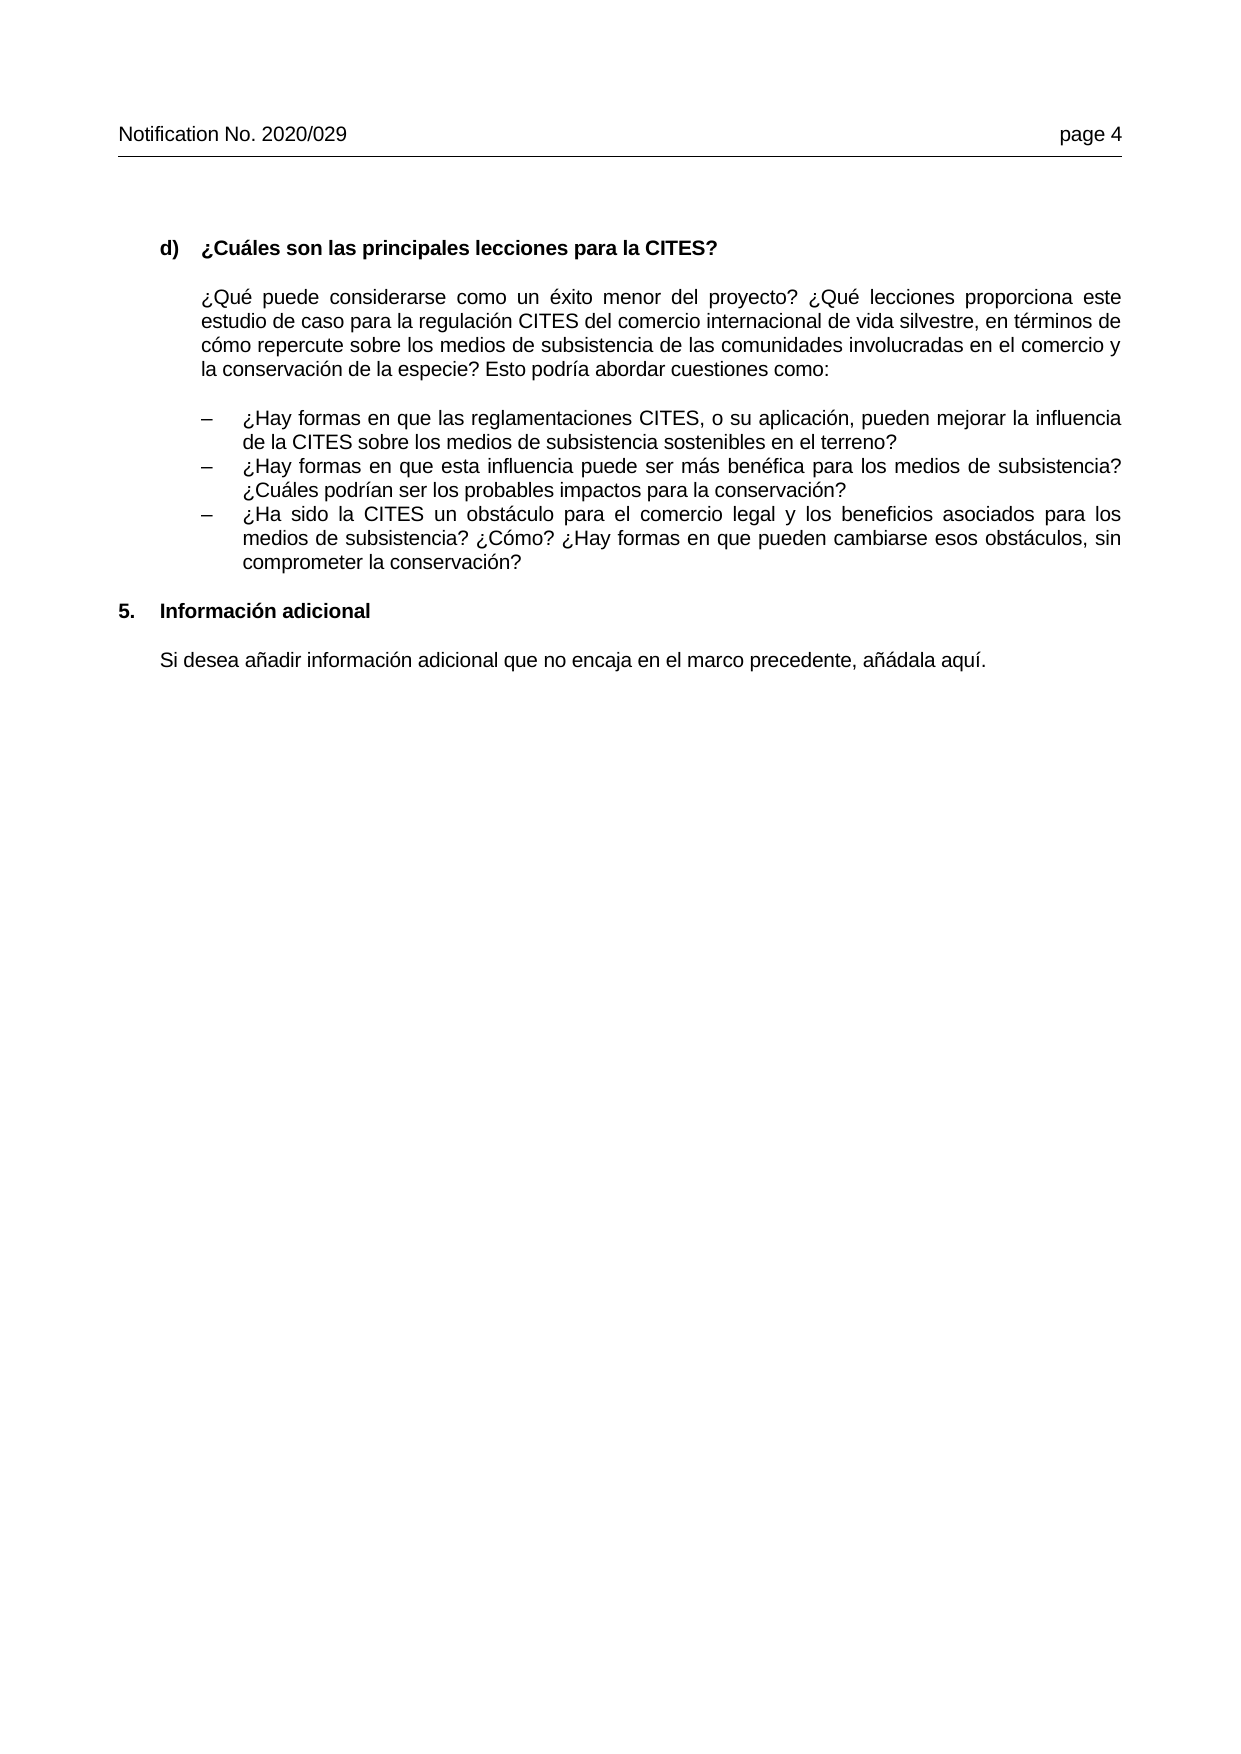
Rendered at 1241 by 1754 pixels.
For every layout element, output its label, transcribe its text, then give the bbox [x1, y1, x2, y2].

text – ¿Hay formas en que esta influencia puede ser más benéfica para los medios de subsistencia? ¿Cuáles podrían ser los probables impactos para la conservación? [118, 454, 1122, 502]
text – ¿Ha sido la CITES un obstáculo para el comercio legal y los beneficios asociados para los medios de subsistencia? ¿Cómo? ¿Hay formas en que pueden cambiarse esos obstáculos, sin comprometer la conservación? [118, 502, 1122, 574]
text d) ¿Cuáles son las principales lecciones para la CITES? [118, 236, 1122, 260]
text Si desea añadir información adicional que no encaja en el marco precedente, añádala aquí. [118, 648, 1122, 672]
text 5. Información adicional [118, 599, 1122, 623]
text ¿Qué puede considerarse como un éxito menor del proyecto? ¿Qué lecciones proporciona este estudio de caso para la regulación CITES del comercio internacional de vida silvestre, en términos de cómo repercute sobre los medios de subsistencia de las comunidades involucradas en el comercio y la conservación de la especie? Esto podría abordar cuestiones como: [118, 285, 1122, 381]
text – ¿Hay formas en que las reglamentaciones CITES, o su aplicación, pueden mejorar la influencia de la CITES sobre los medios de subsistencia sostenibles en el terreno? [118, 406, 1122, 454]
